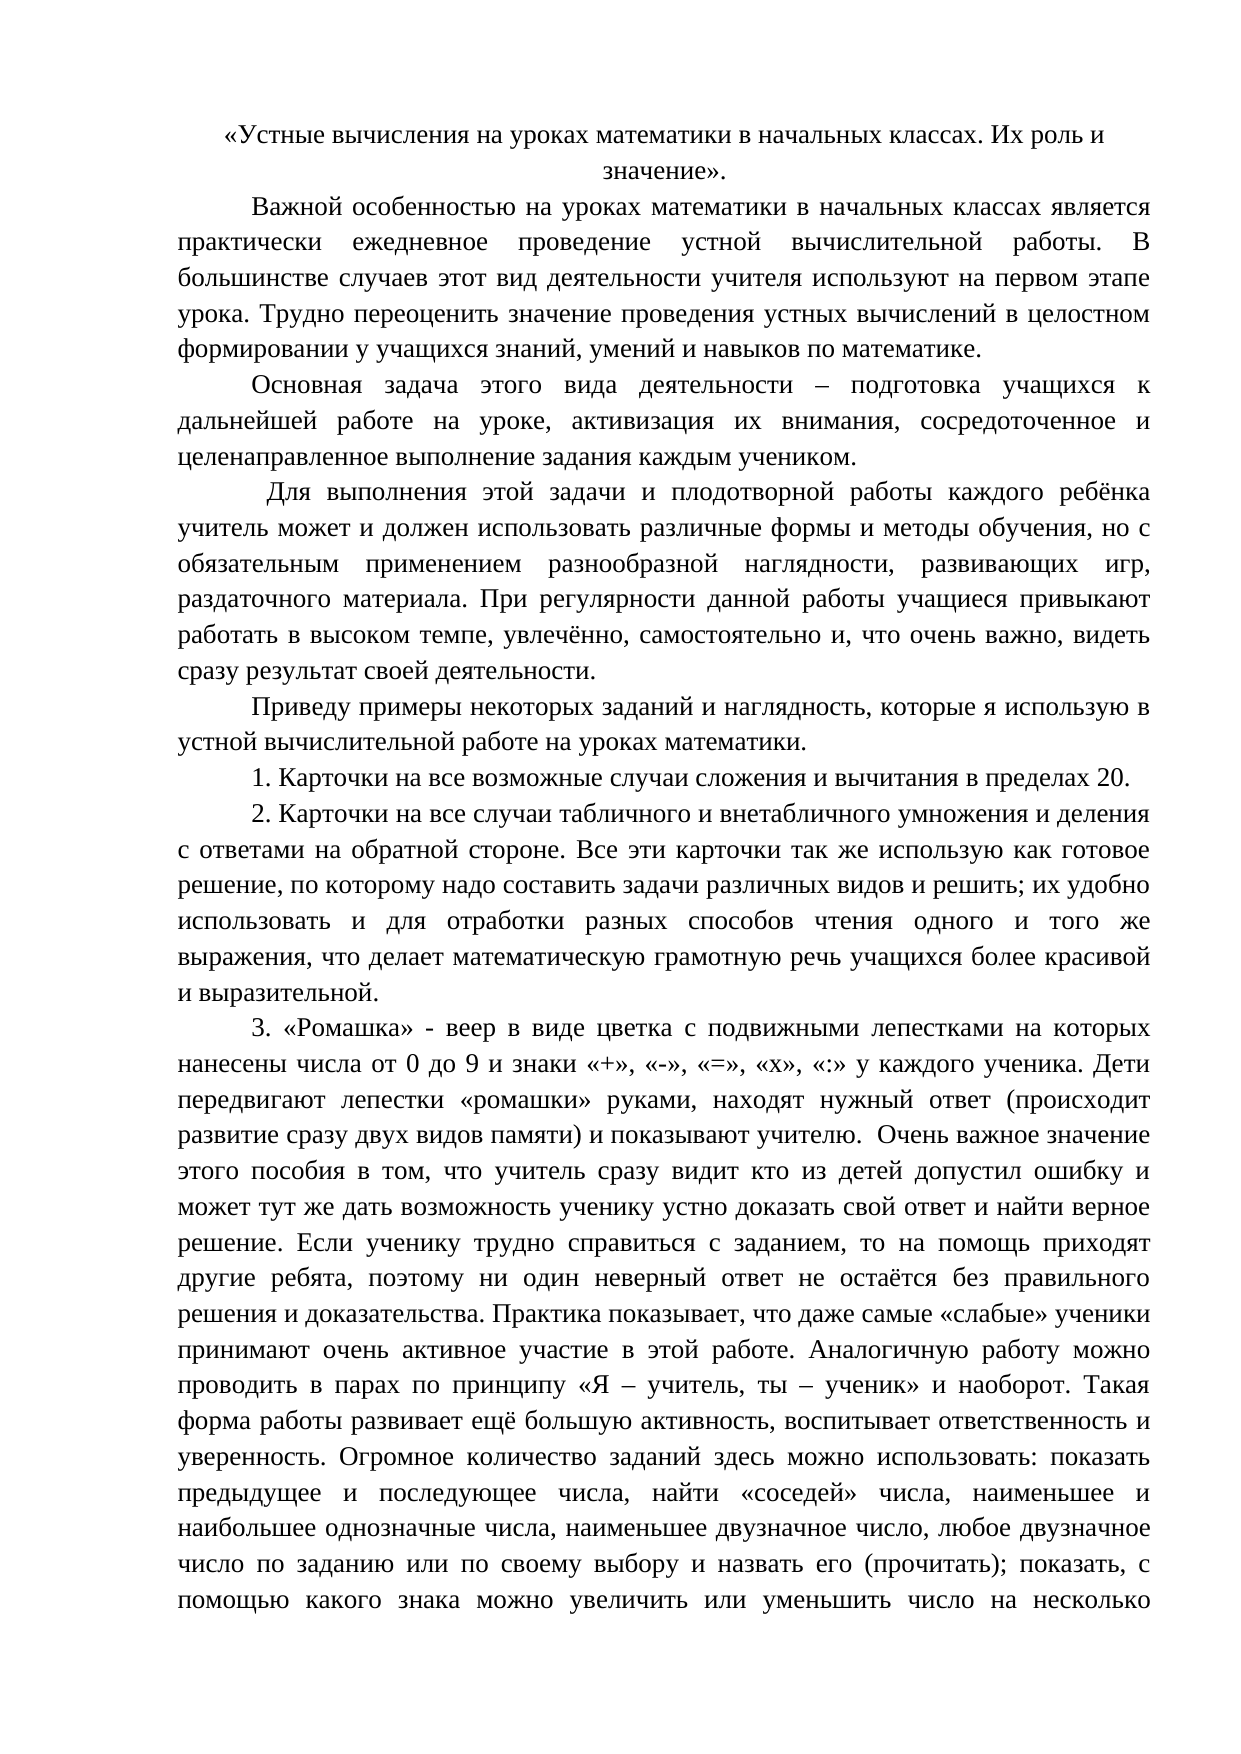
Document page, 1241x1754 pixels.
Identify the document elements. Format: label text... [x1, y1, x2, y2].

text Основная задача этого вида деятельности – подготовка учащихся к дальнейшей работе на уроке, активизация их внимания, сосредоточенное и целенаправленное выполнение задания каждым учеником. [177, 368, 1152, 471]
text Важной особенностью на уроках математики в начальных классах является практически ежедневное проведение устной вычислительной работы. В большинстве случаев этот вид деятельности учителя используют на первом этапе урока. Трудно переоценить значение проведения устных вычислений в целостном формировании у учащихся знаний, умений и навыков по математике. [177, 189, 1152, 364]
text «Устные вычисления на уроках математики в начальных классах. Их роль и значение». [177, 118, 1152, 185]
text 2. Карточки на все случаи табличного и внетабличного умножения и деления с ответами на обратной стороне. Все эти карточки так же использую как готовое решение, по которому надо составить задачи различных видов и решить; их удобно использовать и для отработки разных способов чтения одного и того же выражения, что делает математическую грамотную речь учащихся более красивой и выразительной. [177, 797, 1152, 1007]
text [177, 1011, 1152, 1614]
text Приведу примеры некоторых заданий и наглядность, которые я использую в устной вычислительной работе на уроках математики. [177, 690, 1152, 757]
text Для выполнения этой задачи и плодотворной работы каждого ребёнка учитель может и должен использовать различные формы и методы обучения, но с обязательным применением разнообразной наглядности, развивающих игр, раздаточного материала. При регулярности данной работы учащиеся привыкают работать в высоком темпе, увлечённо, самостоятельно и, что очень важно, видеть сразу результат своей деятельности. [177, 475, 1152, 685]
text 1. Карточки на все возможные случаи сложения и вычитания в пределах 20. [177, 761, 1152, 792]
